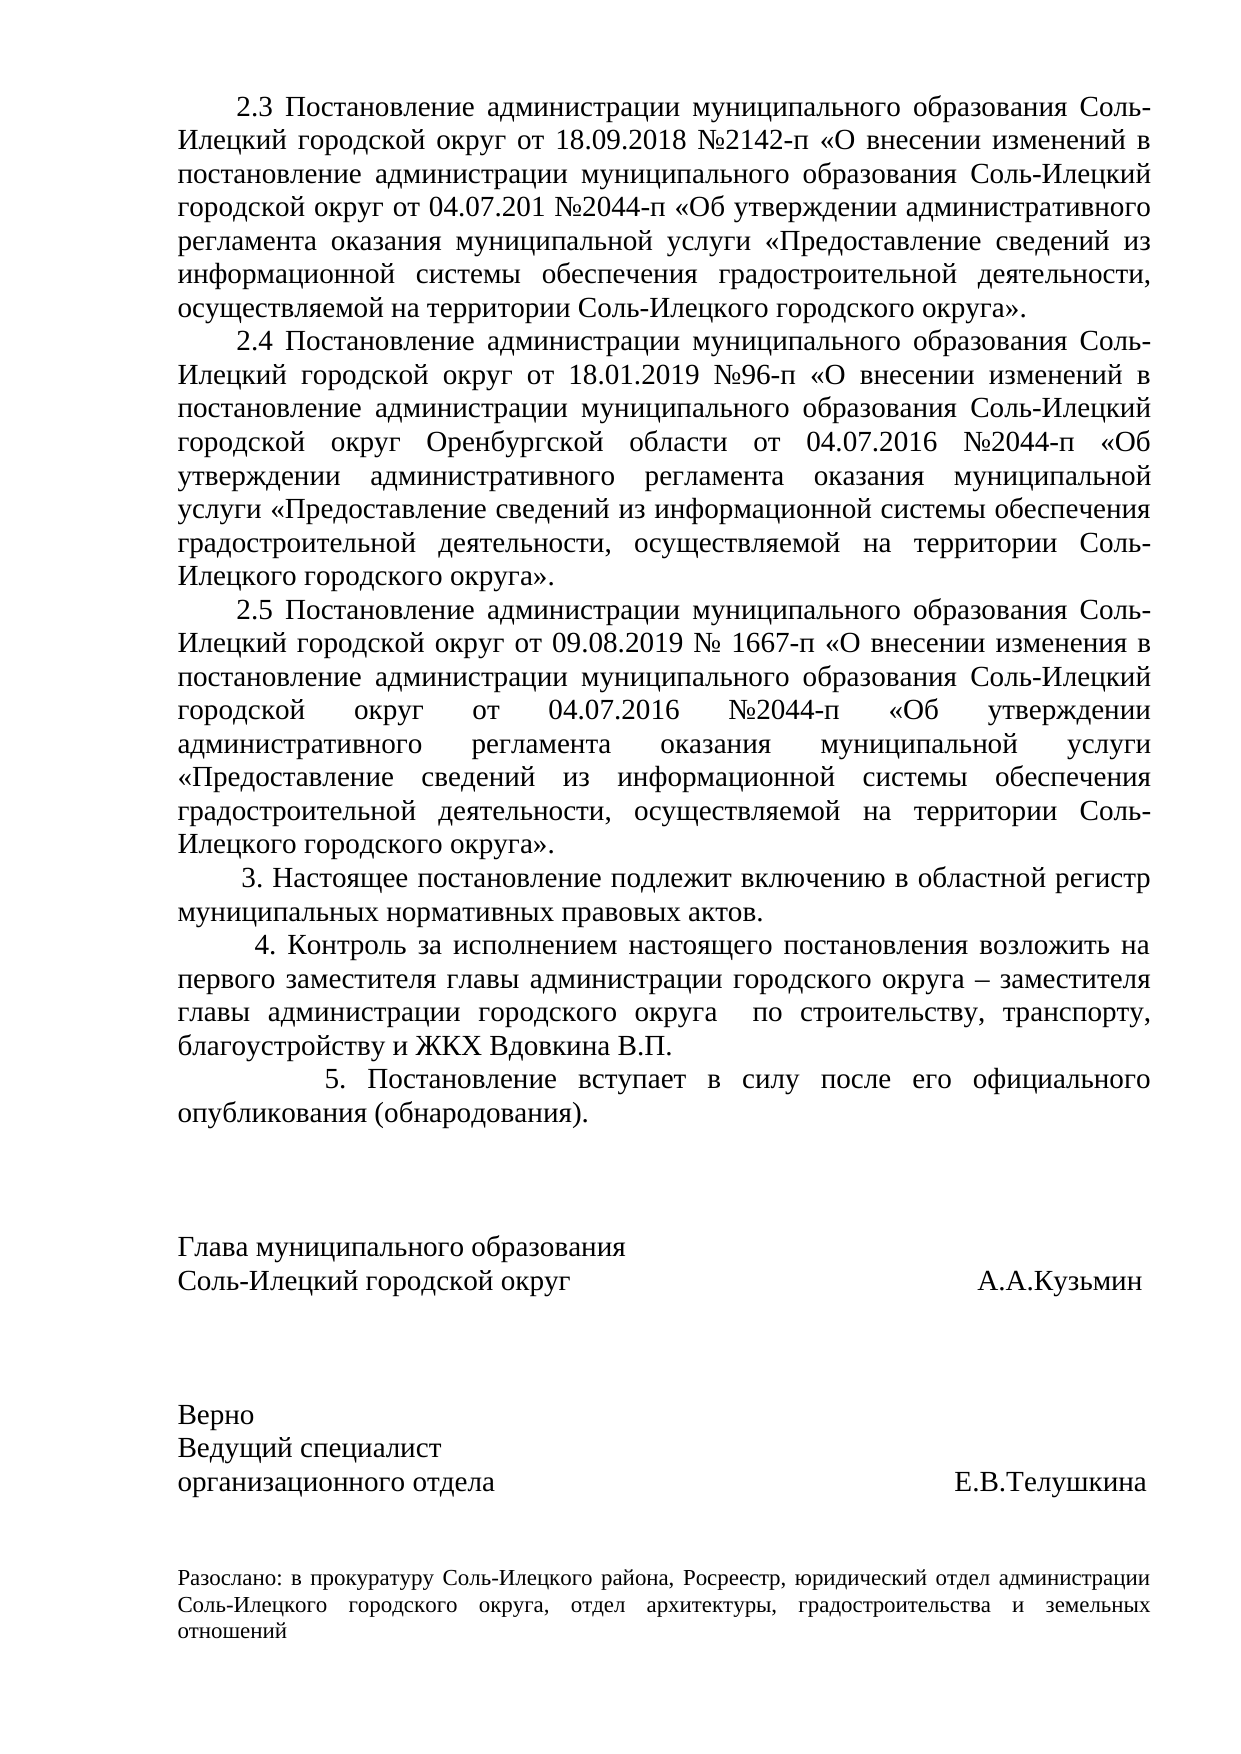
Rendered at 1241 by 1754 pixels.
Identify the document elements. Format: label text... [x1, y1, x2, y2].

title 5. Постановление вступает в силу после его официального опубликования (обнародования). [177, 1061, 1152, 1128]
title 2.3 Постановление администрации муниципального образования Соль-Илецкий городской округ от 18.09.2018 №2142-п «О внесении изменений в постановление администрации муниципального образования Соль-Илецкий городской округ от 04.07.201 №2044-п «Об утверждении административного регламента оказания муниципальной услуги «Предоставление сведений из информационной системы обеспечения градостроительной деятельности, осуществляемой на территории Соль-Илецкого городского округа». [177, 89, 1152, 323]
title 4. Контроль за исполнением настоящего постановления возложить на первого заместителя главы администрации городского округа – заместителя главы администрации городского округа по строительству, транспорту, благоустройству и ЖКХ Вдовкина В.П. [177, 927, 1152, 1061]
title Соль-Илецкий городской округ А.А.Кузьмин [177, 1263, 1152, 1296]
text Разослано: в прокуратуру Соль-Илецкого района, Росреестр, юридический отдел администрации Соль-Илецкого городского округа, отдел архитектуры, градостроительства и земельных отношений [177, 1564, 1152, 1643]
title Ведущий специалист [177, 1430, 1152, 1464]
title 3. Настоящее постановление подлежит включению в областной регистр муниципальных нормативных правовых актов. [177, 860, 1152, 927]
title 2.4 Постановление администрации муниципального образования Соль-Илецкий городской округ от 18.01.2019 №96-п «О внесении изменений в постановление администрации муниципального образования Соль-Илецкий городской округ Оренбургской области от 04.07.2016 №2044-п «Об утверждении административного регламента оказания муниципальной услуги «Предоставление сведений из информационной системы обеспечения градостроительной деятельности, осуществляемой на территории Соль-Илецкого городского округа». [177, 323, 1152, 592]
title Глава муниципального образования [177, 1229, 1152, 1263]
title Верно [177, 1397, 1152, 1430]
title 2.5 Постановление администрации муниципального образования Соль-Илецкий городской округ от 09.08.2019 № 1667-п «О внесении изменения в постановление администрации муниципального образования Соль-Илецкий городской округ от 04.07.2016 №2044-п «Об утверждении административного регламента оказания муниципальной услуги «Предоставление сведений из информационной системы обеспечения градостроительной деятельности, осуществляемой на территории Соль-Илецкого городского округа». [177, 592, 1152, 860]
title организационного отдела Е.В.Телушкина [177, 1464, 1152, 1497]
